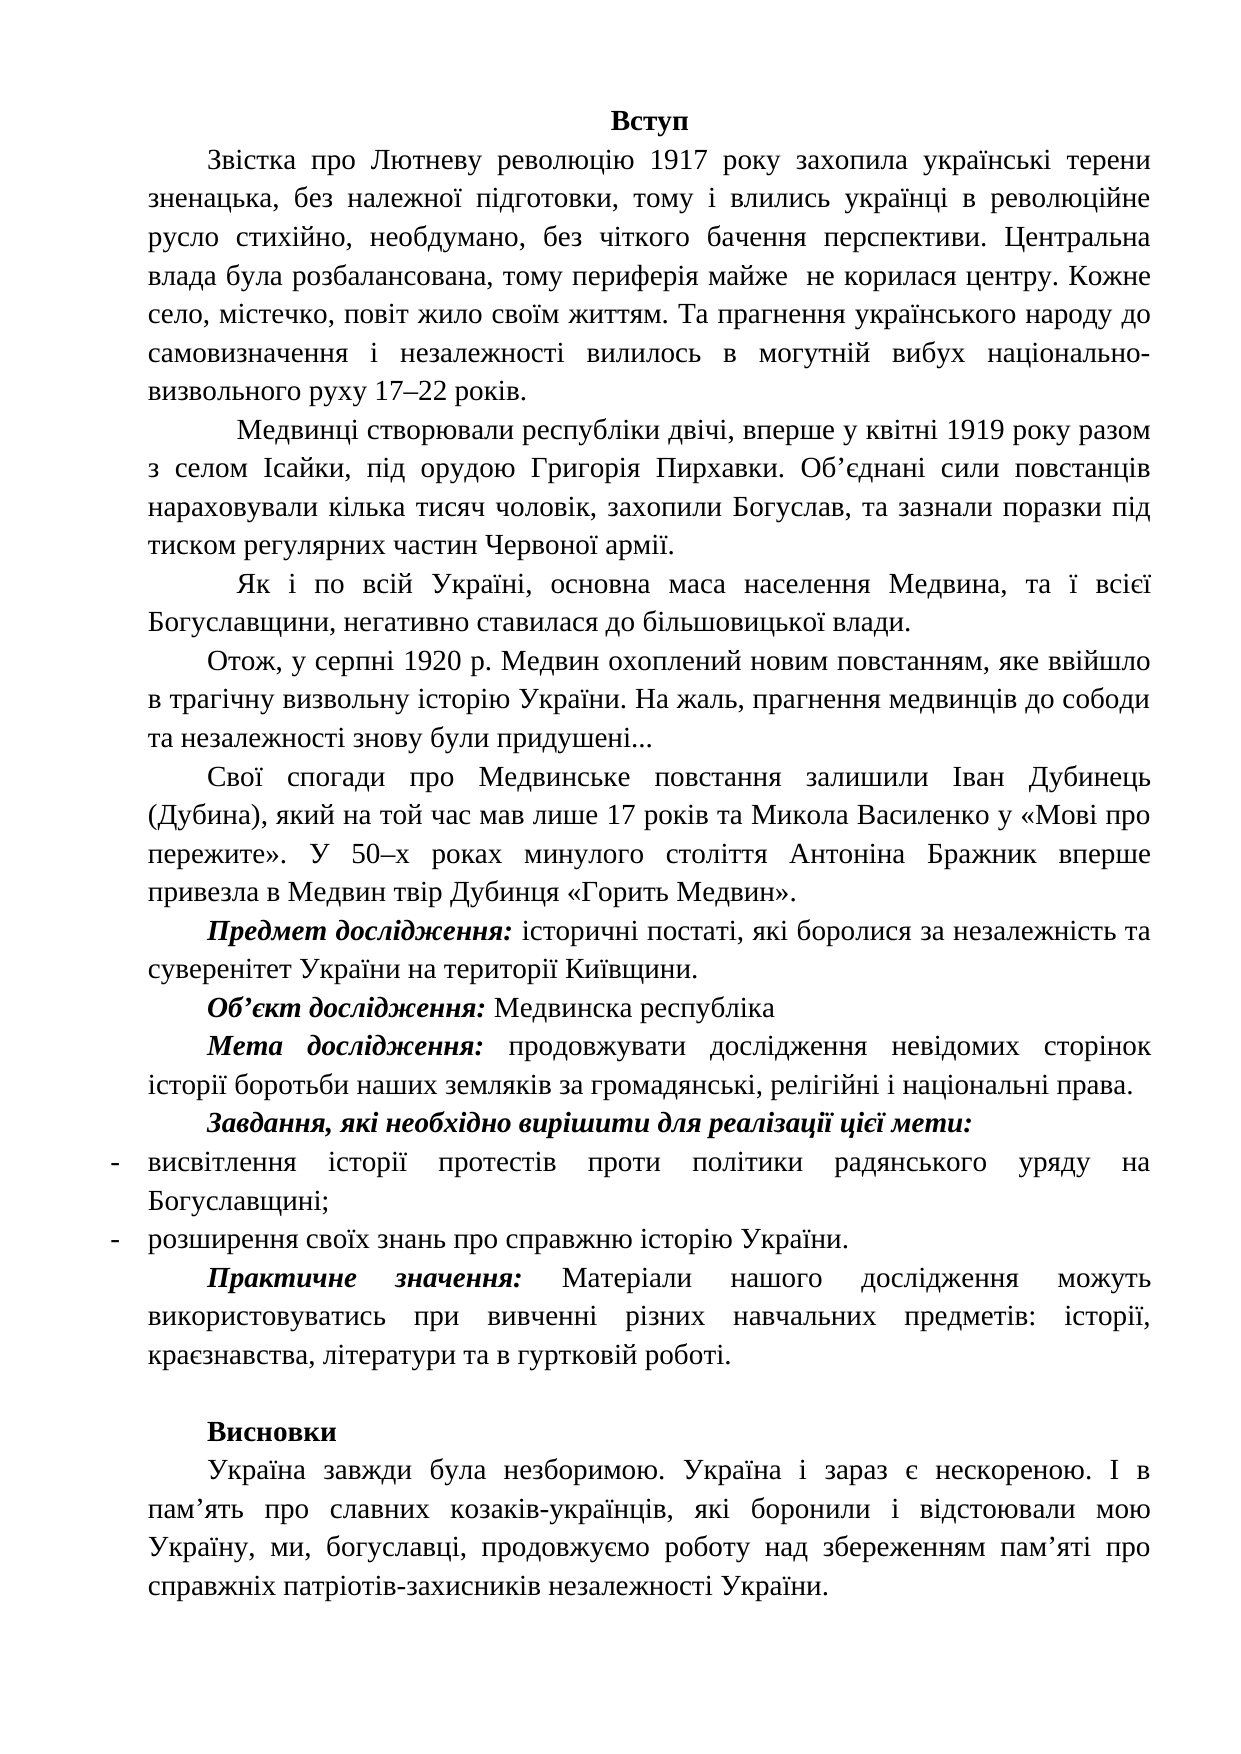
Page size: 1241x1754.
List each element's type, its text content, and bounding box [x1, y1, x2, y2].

list висвітлення історії протестів проти політики радянського уряду на Богуславщині; [110, 1144, 1152, 1216]
text Вступ [148, 103, 1152, 137]
text Об’єкт дослідження: Медвинска республіка [148, 990, 1152, 1023]
text Україна завжди була незборимою. Україна і зараз є нескореною. І в пам’ять про славних козаків-українців, які боронили і відстоювали мою Україну, ми, богуславці, продовжуємо роботу над збереженням пам’яті про справжніх патріотів-захисників незалежності України. [148, 1452, 1152, 1602]
text Отож, у серпні 1920 р. Медвин охоплений новим повстанням, яке ввійшло в трагічну визвольну історію України. На жаль, прагнення медвинців до сободи та незалежності знову були придушені... [148, 643, 1152, 754]
text Мета дослідження: продовжувати дослідження невідомих сторінок історії боротьби наших земляків за громадянські, релігійні і національні права. [148, 1028, 1152, 1101]
text Практичне значення: Матеріали нашого дослідження можуть використовуватись при вивченні різних навчальних предметів: історії, краєзнавства, літератури та в гуртковій роботі. [148, 1260, 1152, 1370]
text Медвинці створювали республіки двічі, вперше у квітні 1919 року разом з селом Ісайки, під орудою Григорія Пирхавки. Об’єднані сили повстанців нараховували кілька тисяч чоловік, захопили Богуслав, та зазнали поразки під тиском регулярних частин Червоної армії. [148, 412, 1152, 561]
text Як і по всій Україні, основна маса населення Медвина, та ї всієї Богуславщини, негативно ставилася до більшовицької влади. [148, 566, 1152, 638]
text Висновки [148, 1414, 1152, 1447]
text Предмет дослідження: історичні постаті, які боролися за незалежність та суверенітет України на території Київщини. [148, 913, 1152, 985]
text Свої спогади про Медвинське повстання залишили Іван Дубинець (Дубина), який на той час мав лише 17 років та Микола Василенко у «Мові про пережите». У 50–х роках минулого століття Антоніна Бражник вперше привезла в Медвин твір Дубинця «Горить Медвин». [148, 759, 1152, 908]
text Звістка про Лютневу революцію 1917 року захопила українські терени зненацька, без належної підготовки, тому і влились українці в революційне русло стихійно, необдумано, без чіткого бачення перспективи. Центральна влада була розбалансована, тому периферія майже не корилася центру. Кожне село, містечко, повіт жило своїм життям. Та прагнення українського народу до самовизначення і незалежності вилилось в могутній вибух національно-визвольного руху 17–22 років. [148, 142, 1152, 407]
text Завдання, які необхідно вирішити для реалізації цієї мети: [148, 1106, 1152, 1139]
list розширення своїх знань про справжню історію України. [110, 1221, 1152, 1255]
